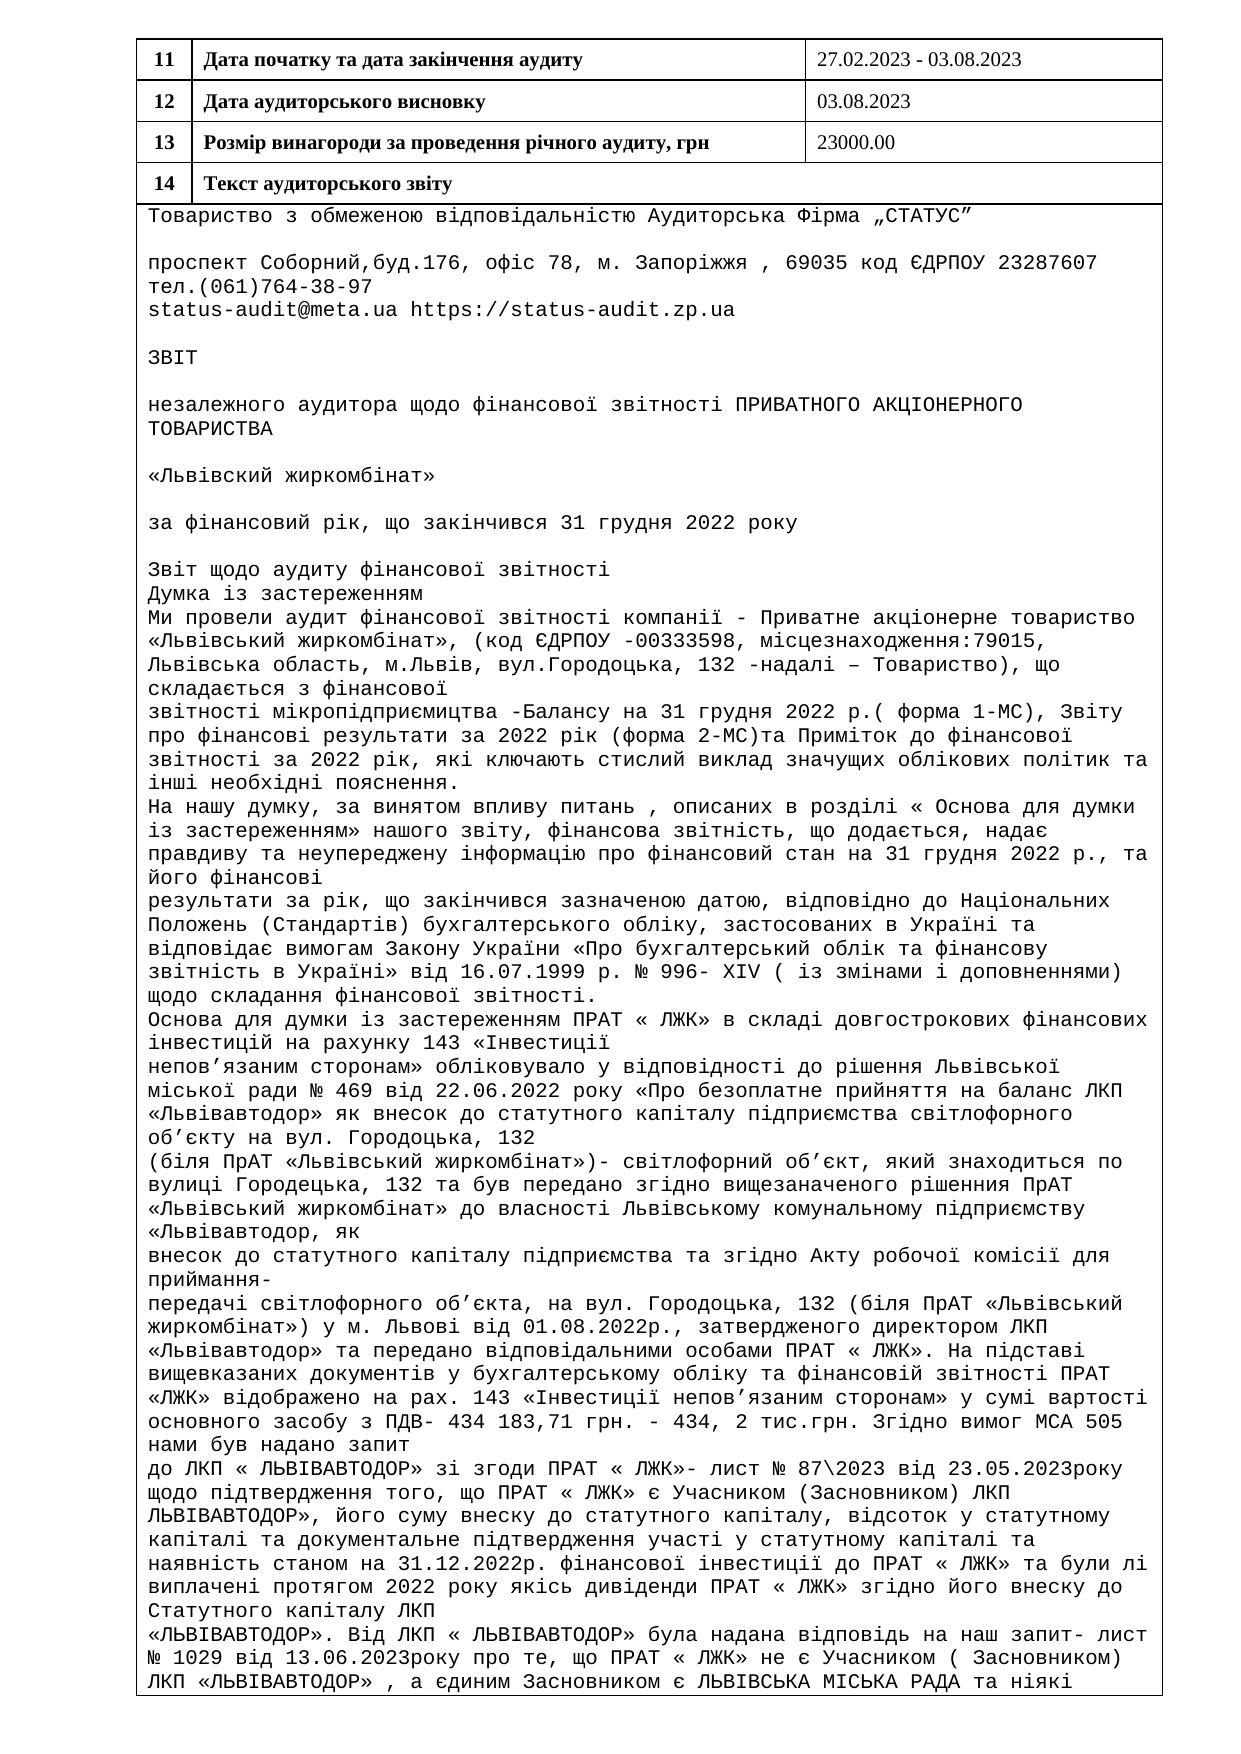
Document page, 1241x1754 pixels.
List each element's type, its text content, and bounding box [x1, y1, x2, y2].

table_cell 14 [137, 163, 191, 203]
table_cell 11 [137, 40, 191, 79]
table_cell 27.02.2023 - 03.08.2023 [806, 40, 1162, 79]
table_cell Дата початку та дата закінчення аудиту [193, 40, 805, 79]
table_cell 03.08.2023 [806, 81, 1162, 121]
table_cell 13 [137, 122, 191, 162]
table_cell 12 [137, 81, 191, 121]
table_cell Текст аудиторського звіту [193, 163, 1162, 203]
table_cell 23000.00 [806, 122, 1162, 162]
table_cell Дата аудиторського висновку [193, 81, 805, 121]
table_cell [137, 205, 1162, 1694]
table_cell Розмір винагороди за проведення річного аудиту, грн [193, 122, 805, 162]
